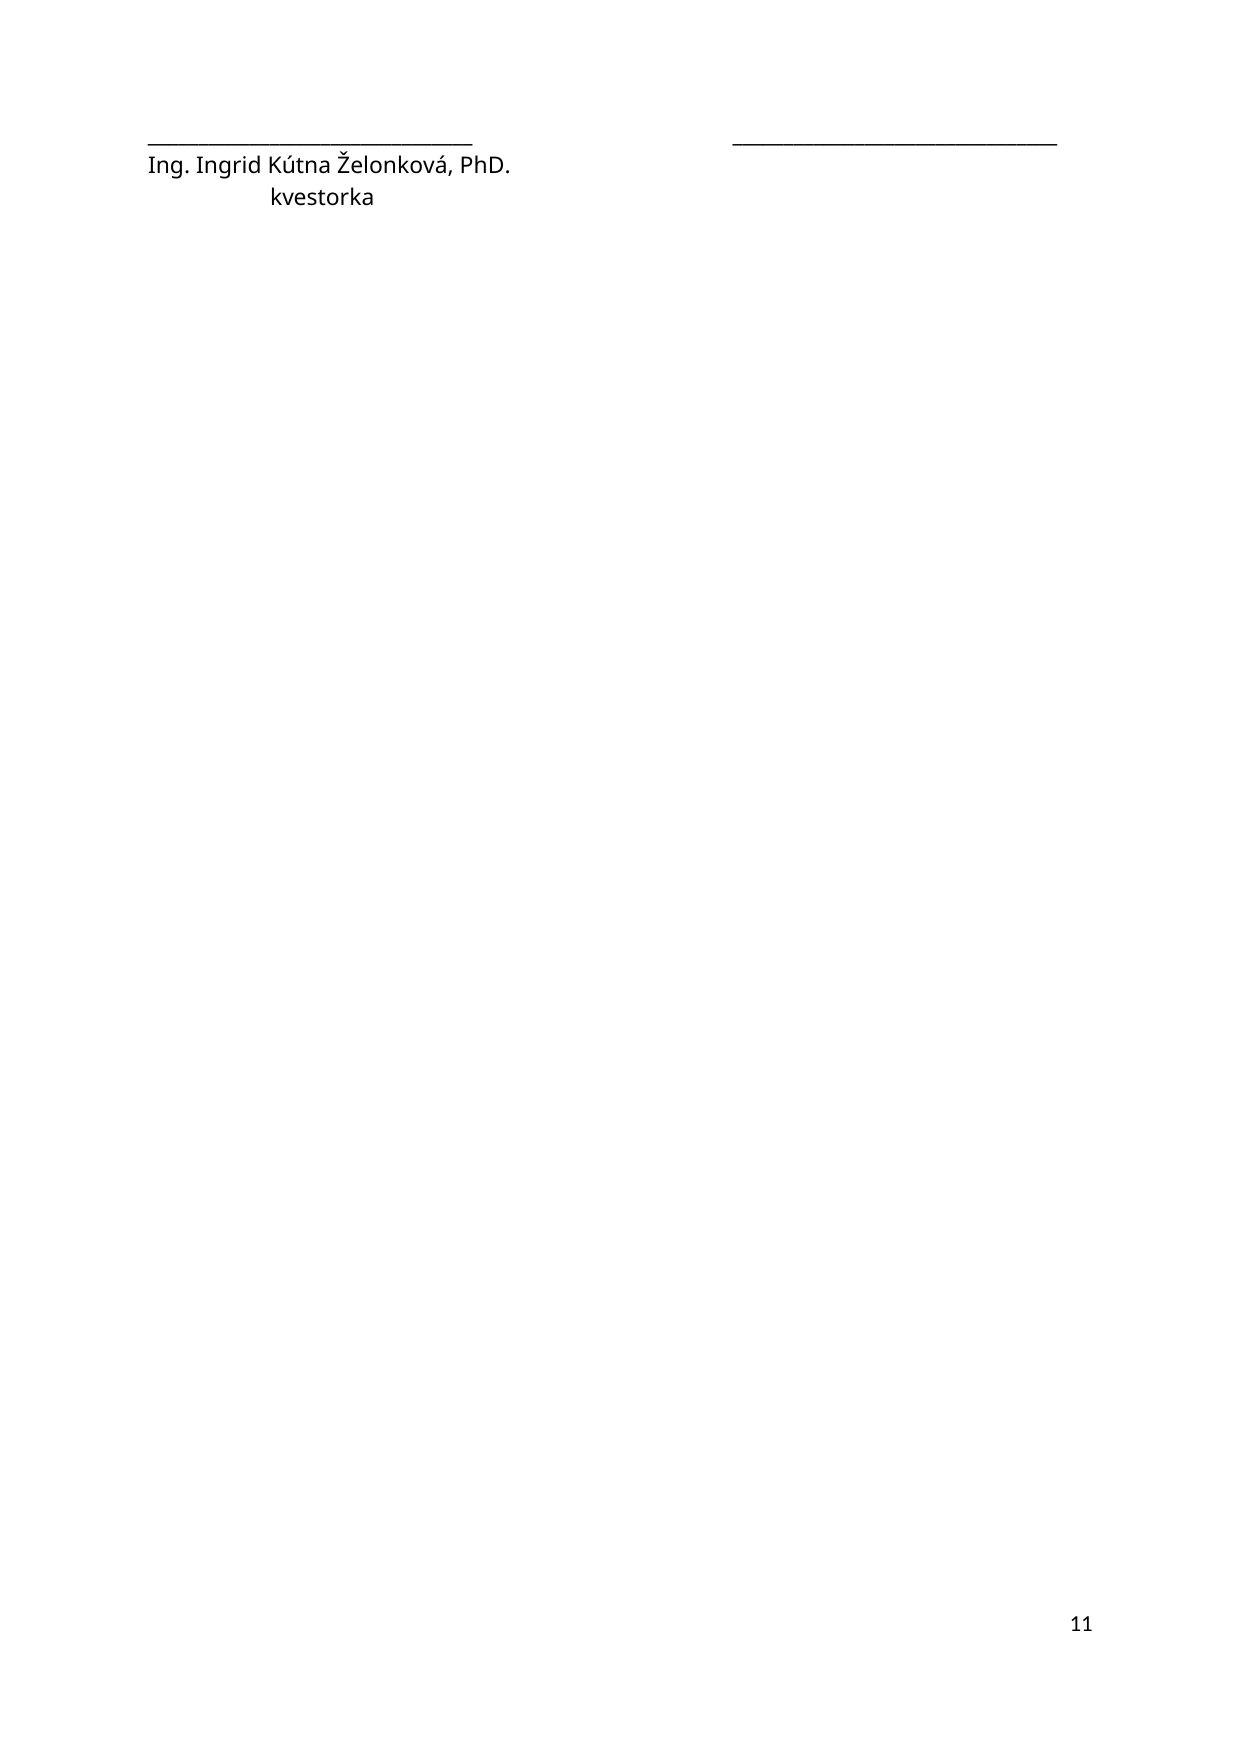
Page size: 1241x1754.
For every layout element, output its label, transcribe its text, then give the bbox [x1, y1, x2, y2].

text kvestorka [148, 181, 1092, 212]
text ________________________________ ________________________________ [148, 118, 1092, 149]
text Ing. Ingrid Kútna Želonková, PhD. [148, 149, 1092, 181]
